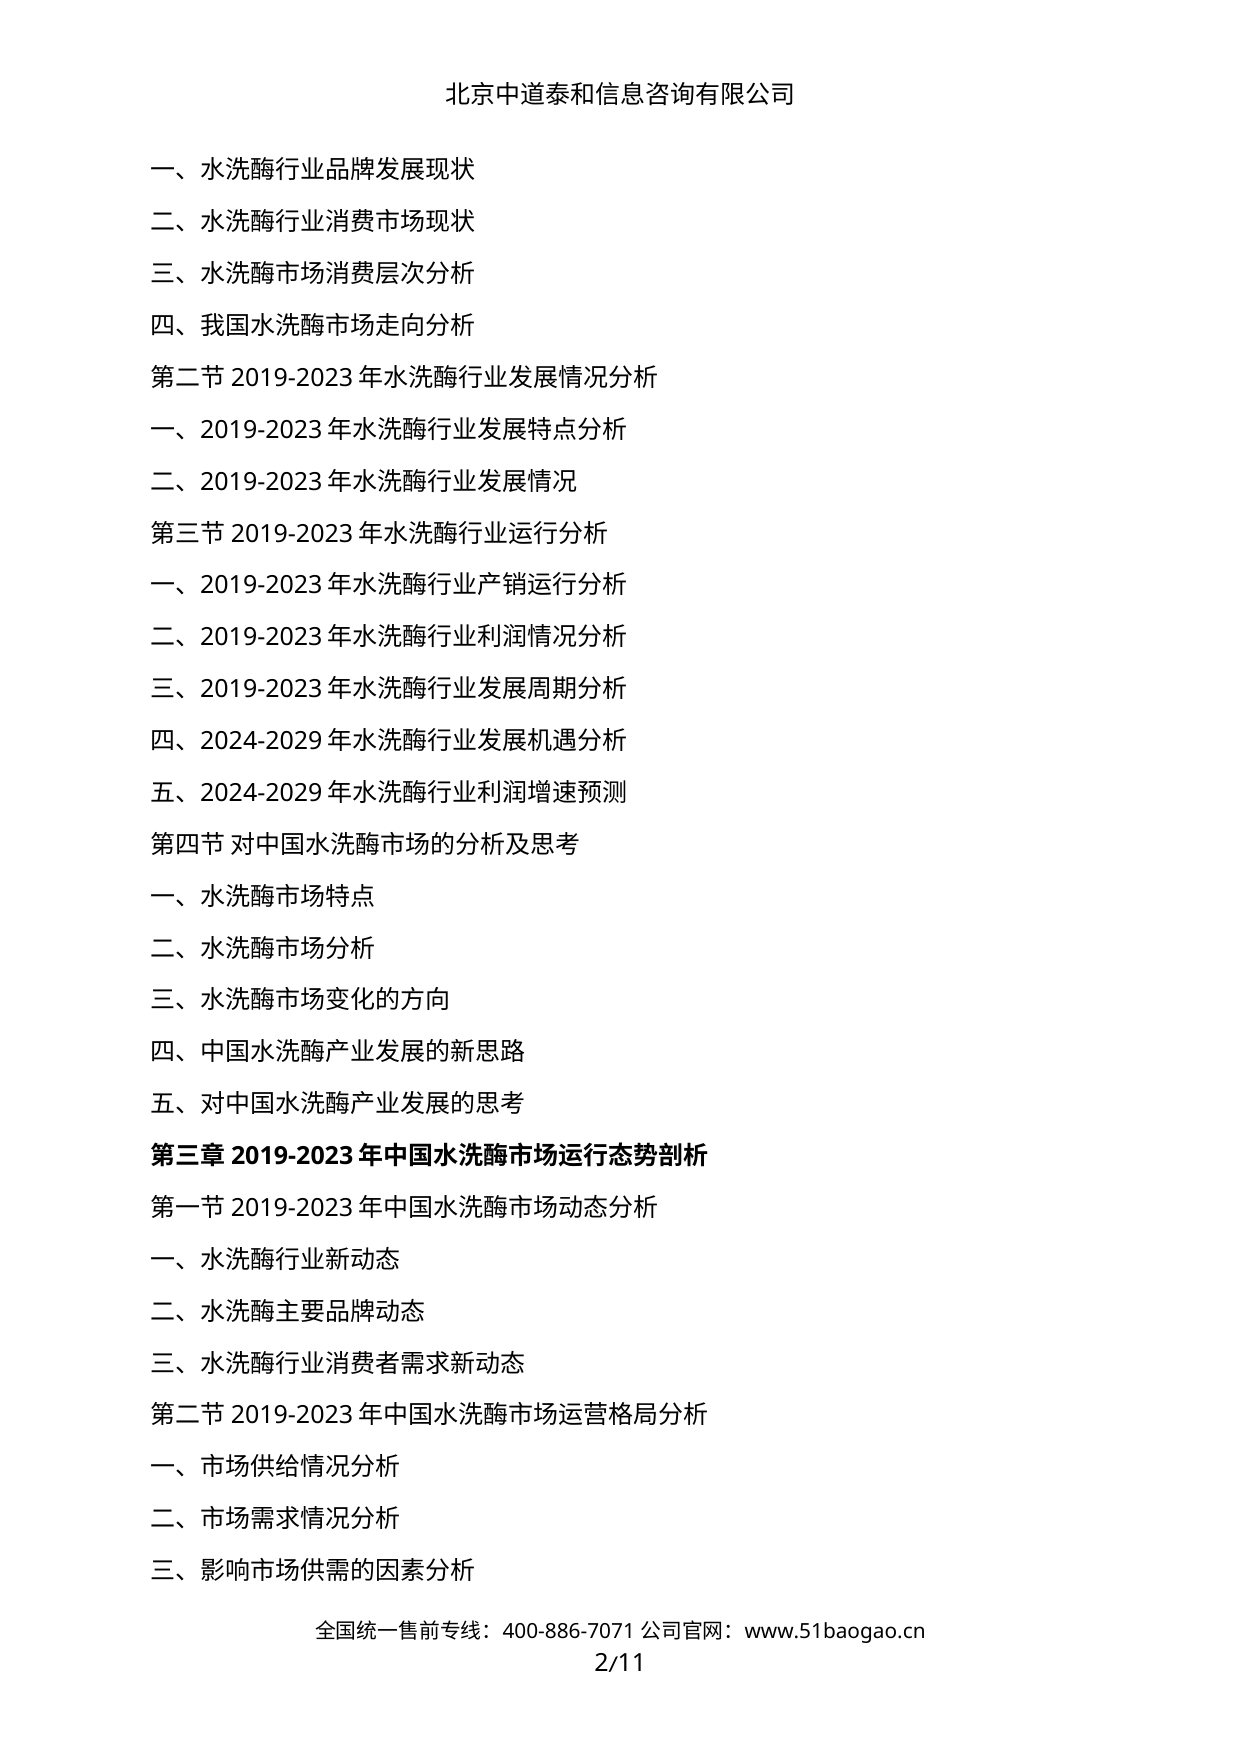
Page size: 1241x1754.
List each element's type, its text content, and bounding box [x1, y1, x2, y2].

text 五、对中国水洗酶产业发展的思考 [150, 1084, 1090, 1120]
text 第二节 2019-2023年中国水洗酶市场运营格局分析 [150, 1395, 1090, 1431]
text 第三章 2019-2023年中国水洗酶市场运行态势剖析 [150, 1136, 1090, 1172]
text 三、水洗酶市场变化的方向 [150, 980, 1090, 1016]
text 第三节 2019-2023年水洗酶行业运行分析 [150, 513, 1090, 549]
text 四、2024-2029年水洗酶行业发展机遇分析 [150, 721, 1090, 757]
text 二、市场需求情况分析 [150, 1499, 1090, 1535]
text 一、市场供给情况分析 [150, 1447, 1090, 1483]
text 四、中国水洗酶产业发展的新思路 [150, 1032, 1090, 1068]
text 四、我国水洗酶市场走向分析 [150, 306, 1090, 342]
text 二、2019-2023年水洗酶行业利润情况分析 [150, 617, 1090, 653]
text 一、2019-2023年水洗酶行业产销运行分析 [150, 565, 1090, 601]
text 二、2019-2023年水洗酶行业发展情况 [150, 461, 1090, 497]
text 一、水洗酶市场特点 [150, 876, 1090, 912]
text 三、2019-2023年水洗酶行业发展周期分析 [150, 669, 1090, 705]
text 第二节 2019-2023年水洗酶行业发展情况分析 [150, 357, 1090, 394]
text 二、水洗酶行业消费市场现状 [150, 202, 1090, 238]
text 三、影响市场供需的因素分析 [150, 1551, 1090, 1587]
text 二、水洗酶主要品牌动态 [150, 1291, 1090, 1327]
text 三、水洗酶行业消费者需求新动态 [150, 1343, 1090, 1379]
text 第四节 对中国水洗酶市场的分析及思考 [150, 824, 1090, 861]
text 一、2019-2023年水洗酶行业发展特点分析 [150, 409, 1090, 446]
text 第一节 2019-2023年中国水洗酶市场动态分析 [150, 1187, 1090, 1224]
text 二、水洗酶市场分析 [150, 928, 1090, 964]
text 五、2024-2029年水洗酶行业利润增速预测 [150, 772, 1090, 809]
text 三、水洗酶市场消费层次分析 [150, 254, 1090, 290]
text 一、水洗酶行业品牌发展现状 [150, 150, 1090, 186]
text 一、水洗酶行业新动态 [150, 1239, 1090, 1276]
